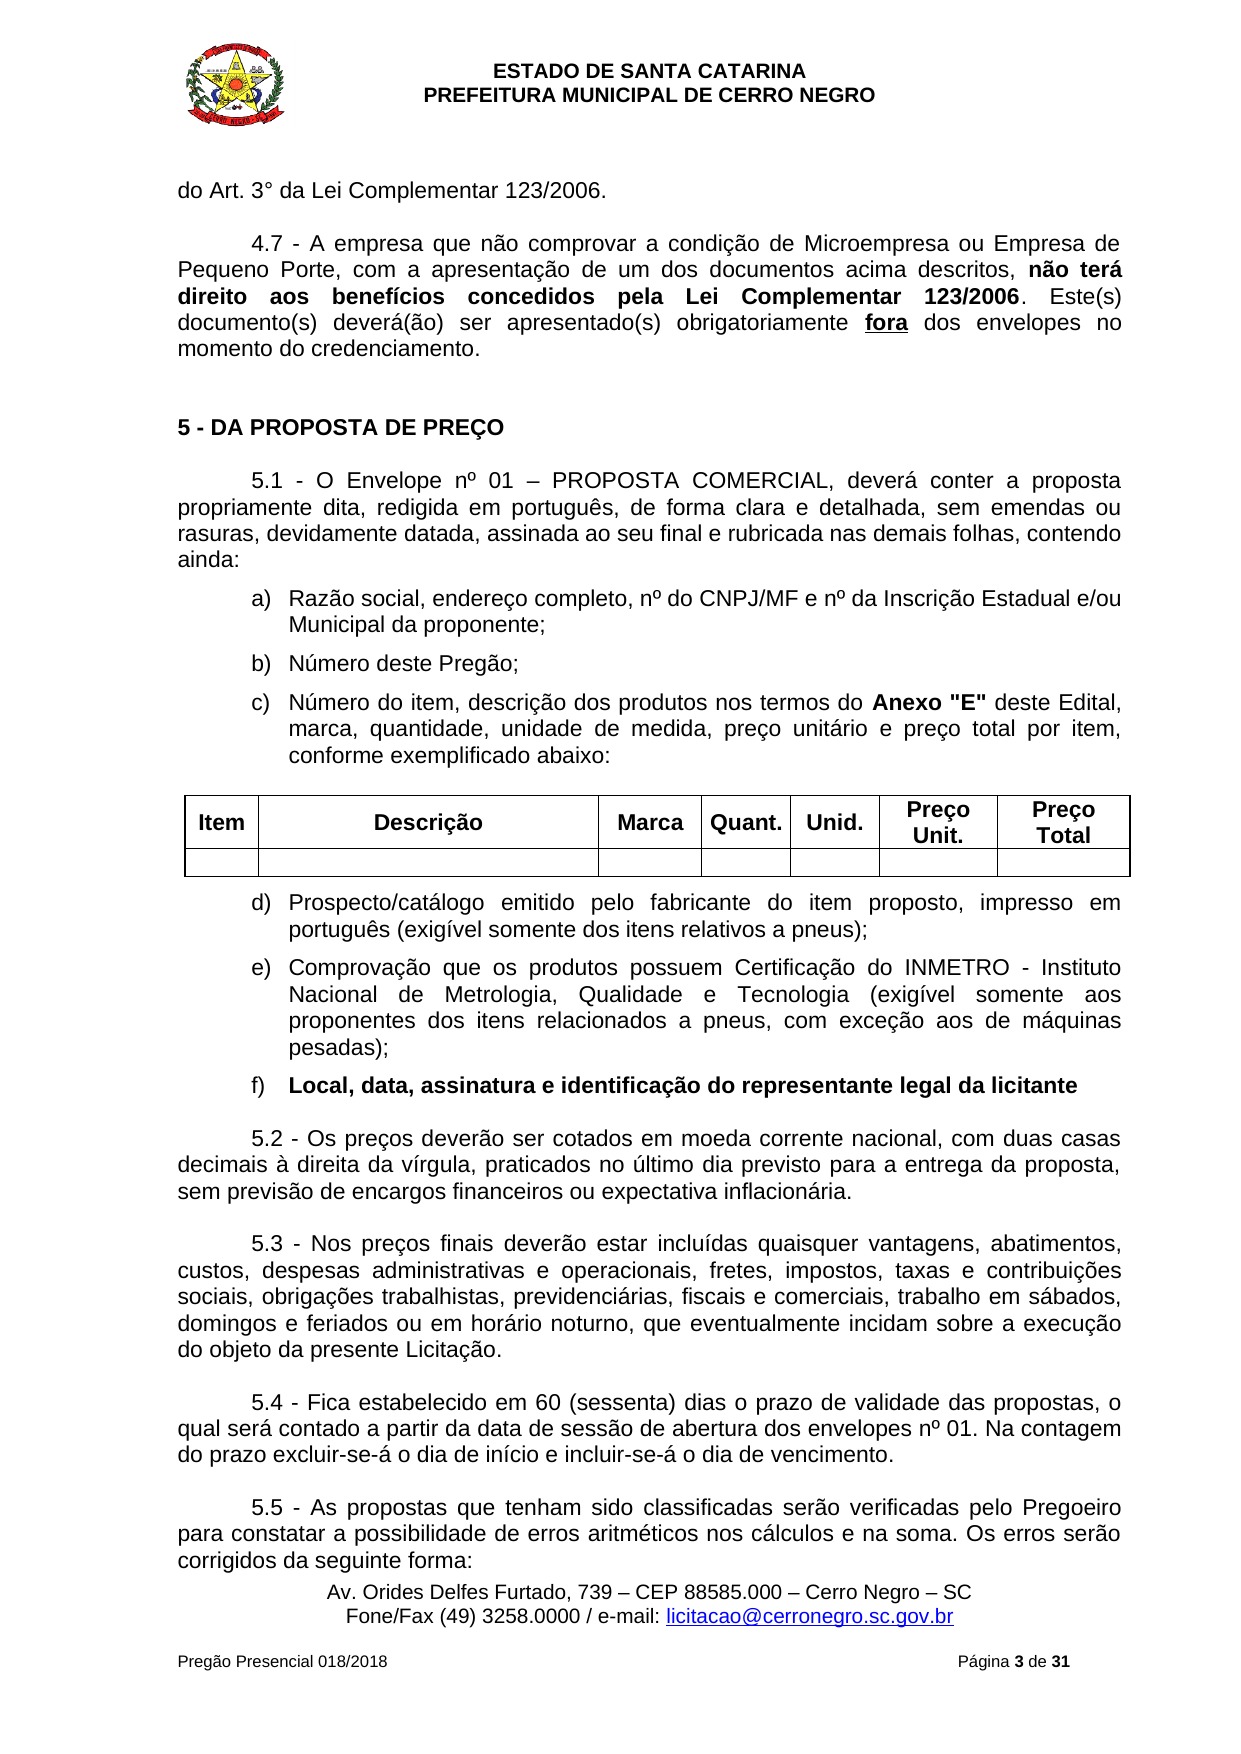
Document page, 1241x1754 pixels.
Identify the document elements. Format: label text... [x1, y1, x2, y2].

text 5.2 - Os preços deverão ser cotados em moeda corrente nacional, com duas casas decimais à direita da vírgula, praticados no último dia previsto para a entrega da proposta, sem previsão de encargos financeiros ou expectativa inflacionária. [177, 1125, 1122, 1204]
table_cell [186, 849, 258, 876]
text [177, 177, 1122, 203]
table_header Unid. [791, 796, 879, 848]
text 5.1 - O Envelope nº 01 – PROPOSTA COMERCIAL, deverá conter a proposta propriamente dita, redigida em português, de forma clara e detalhada, sem emendas ou rasuras, devidamente datada, assinada ao seu final e rubricada nas demais folhas, contendo ainda: [177, 467, 1122, 572]
table_header Marca [599, 796, 701, 848]
list Razão social, endereço completo, nº do CNPJ/MF e nº da Inscrição Estadual e/ou Municipal da proponente; [251, 585, 1122, 638]
table_cell [259, 849, 598, 876]
table_cell [998, 849, 1129, 876]
text 5 - DA PROPOSTA DE PREÇO [177, 414, 1122, 441]
table_header Preço Total [998, 796, 1129, 848]
list Número do item, descrição dos produtos nos termos do Anexo "E" deste Edital, marca, quantidade, unidade de medida, preço unitário e preço total por item, conforme exemplificado abaixo: [251, 689, 1122, 768]
picture [177, 40, 296, 131]
table_header Quant. [702, 796, 790, 848]
text 5.4 - Fica estabelecido em 60 (sessenta) dias o prazo de validade das propostas, o qual será contado a partir da data de sessão de abertura dos envelopes nº 01. Na contagem do prazo excluir-se-á o dia de início e incluir-se-á o dia de vencimento. [177, 1388, 1122, 1468]
table_cell [880, 849, 997, 876]
list Comprovação que os produtos possuem Certificação do INMETRO - Instituto Nacional de Metrologia, Qualidade e Tecnologia (exigível somente aos proponentes dos itens relacionados a pneus, com exceção aos de máquinas pesadas); [251, 954, 1122, 1060]
table_header Preço Unit. [880, 796, 997, 848]
table_cell [791, 849, 879, 876]
table_header Item [186, 796, 258, 848]
list Número deste Pregão; [251, 650, 1122, 677]
list Prospecto/catálogo emitido pelo fabricante do item proposto, impresso em português (exigível somente dos itens relativos a pneus); [251, 889, 1122, 942]
table_header Descrição [259, 796, 598, 848]
table_cell [702, 849, 790, 876]
table_cell [599, 849, 701, 876]
text 4.7 - A empresa que não comprovar a condição de Microempresa ou Empresa de Pequeno Porte, com a apresentação de um dos documentos acima descritos, não terá direito aos benefícios concedidos pela Lei Complementar 123/2006. Este(s) documento(s) deverá(ão) ser apresentado(s) obrigatoriamente fora dos envelopes no momento do credenciamento. [177, 230, 1122, 362]
text 5.5 - As propostas que tenham sido classificadas serão verificadas pelo Pregoeiro para constatar a possibilidade de erros aritméticos nos cálculos e na soma. Os erros serão corrigidos da seguinte forma: [177, 1494, 1122, 1573]
list Local, data, assinatura e identificação do representante legal da licitante [251, 1072, 1122, 1099]
text 5.3 - Nos preços finais deverão estar incluídas quaisquer vantagens, abatimentos, custos, despesas administrativas e operacionais, fretes, impostos, taxas e contribuições sociais, obrigações trabalhistas, previdenciárias, fiscais e comerciais, trabalho em sábados, domingos e feriados ou em horário noturno, que eventualmente incidam sobre a execução do objeto da presente Licitação. [177, 1230, 1122, 1362]
